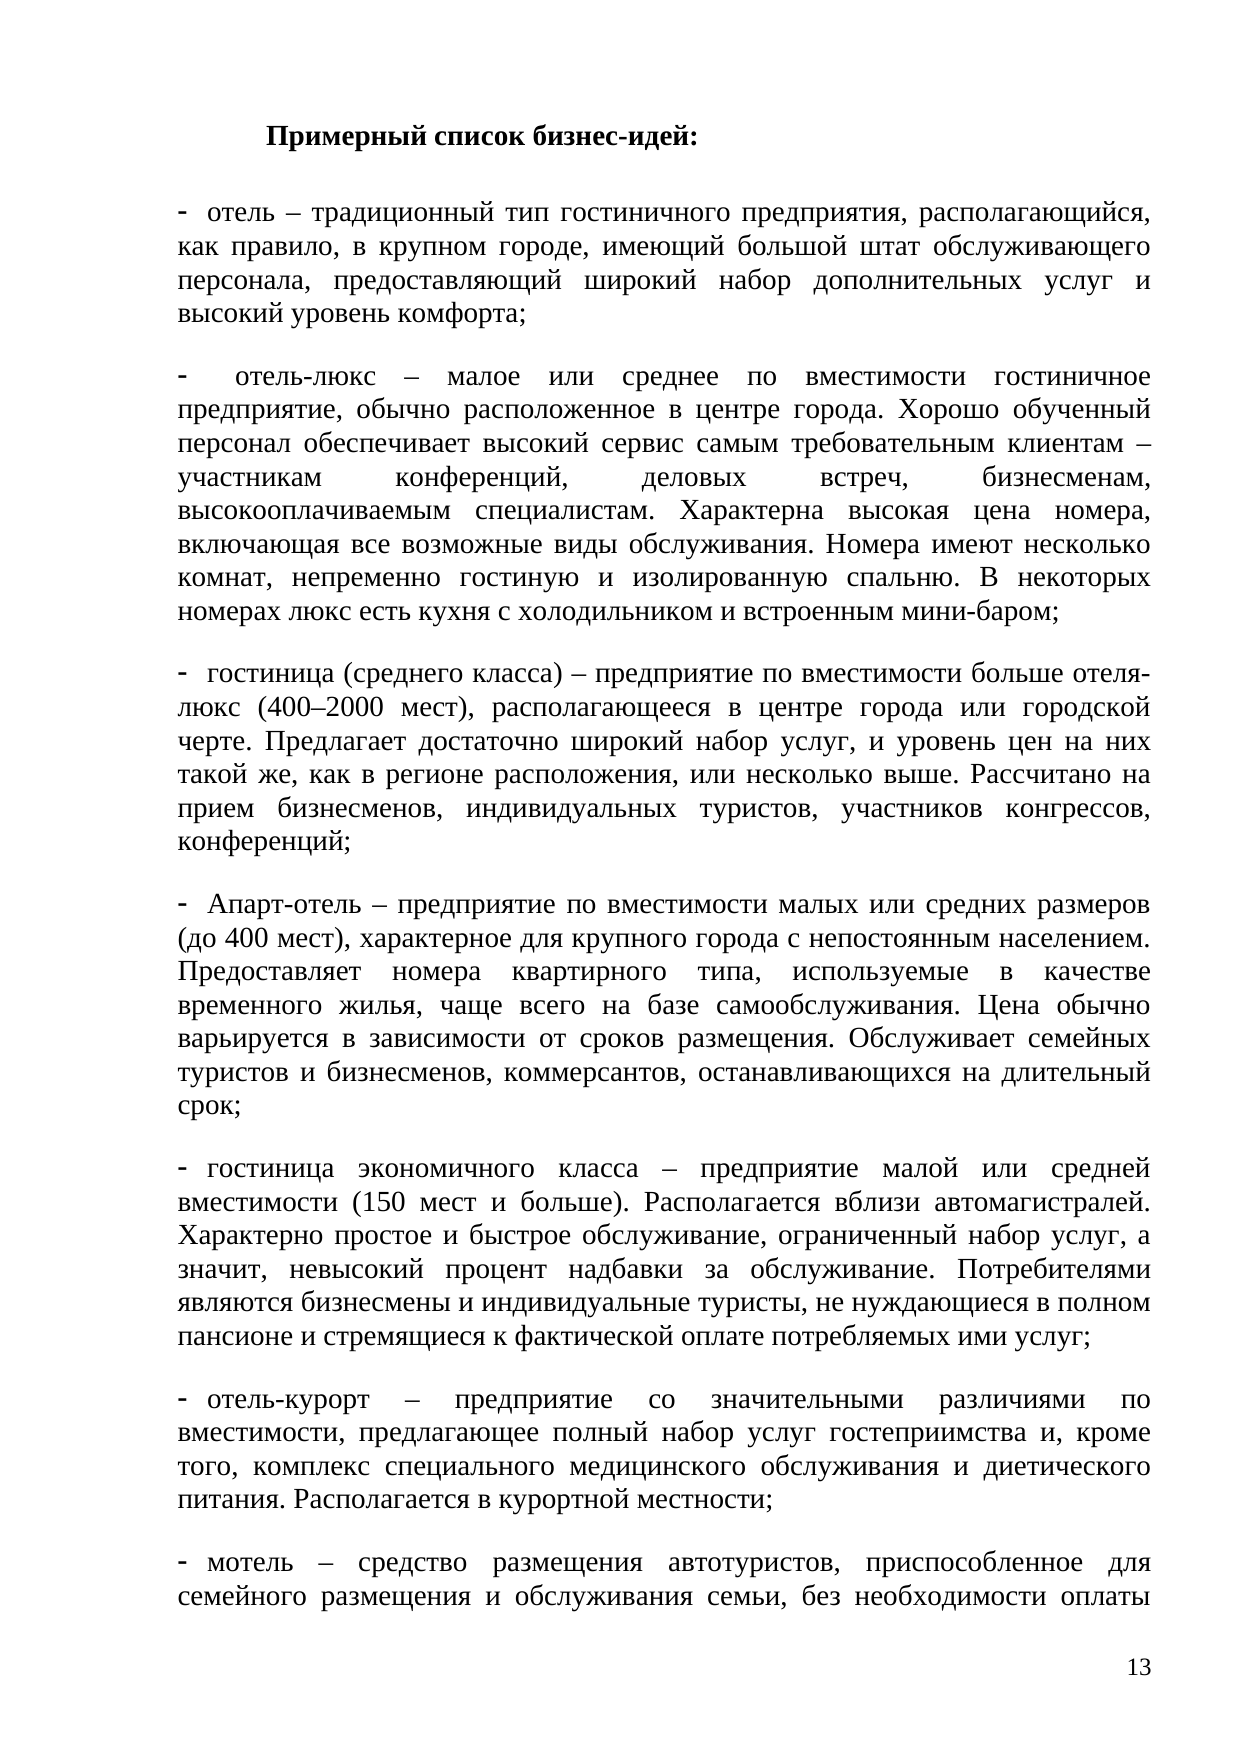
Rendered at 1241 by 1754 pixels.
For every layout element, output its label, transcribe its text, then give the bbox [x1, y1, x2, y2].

list отель – традиционный тип гостиничного предприятия, располагающийся, как правило, в крупном городе, имеющий большой штат обслуживающего персонала, предоставляющий широкий набор дополнительных услуг и высокий уровень комфорта; [177, 194, 1152, 329]
list отель-курорт – предприятие со значительными различиями по вместимости, предлагающее полный набор услуг гостеприимства и, кроме того, комплекс специального медицинского обслуживания и диетического питания. Располагается в курортной местности; [177, 1381, 1152, 1515]
list отель-люкс – малое или среднее по вместимости гостиничное предприятие, обычно расположенное в центре города. Хорошо обученный персонал обеспечивает высокий сервис самым требовательным клиентам – участникам конференций, деловых встреч, бизнесменам, высокооплачиваемым специалистам. Характерна высокая цена номера, включающая все возможные виды обслуживания. Номера имеют несколько комнат, непременно гостиную и изолированную спальню. В некоторых номерах люкс есть кухня с холодильником и встроенным мини-баром; [177, 358, 1152, 626]
list гостиница экономичного класса – предприятие малой или средней вместимости (150 мест и больше). Располагается вблизи автомагистралей. Характерно простое и быстрое обслуживание, ограниченный набор услуг, а значит, невысокий процент надбавки за обслуживание. Потребителями являются бизнесмены и индивидуальные туристы, не нуждающиеся в полном пансионе и стремящиеся к фактической оплате потребляемых ими услуг; [177, 1150, 1152, 1352]
list Апарт-отель – предприятие по вместимости малых или средних размеров (до 400 мест), характерное для крупного города с непостоянным населением. Предоставляет номера квартирного типа, используемые в качестве временного жилья, чаще всего на базе самообслуживания. Цена обычно варьируется в зависимости от сроков размещения. Обслуживает семейных туристов и бизнесменов, коммерсантов, останавливающихся на длительный срок; [177, 886, 1152, 1121]
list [177, 1544, 1152, 1611]
list гостиница (среднего класса) – предприятие по вместимости больше отеля-люкс (400–2000 мест), располагающееся в центре города или городской черте. Предлагает достаточно широкий набор услуг, и уровень цен на них такой же, как в регионе расположения, или несколько выше. Рассчитано на прием бизнесменов, индивидуальных туристов, участников конгрессов, конференций; [177, 656, 1152, 857]
text Примерный список бизнес-идей: [177, 118, 1152, 152]
